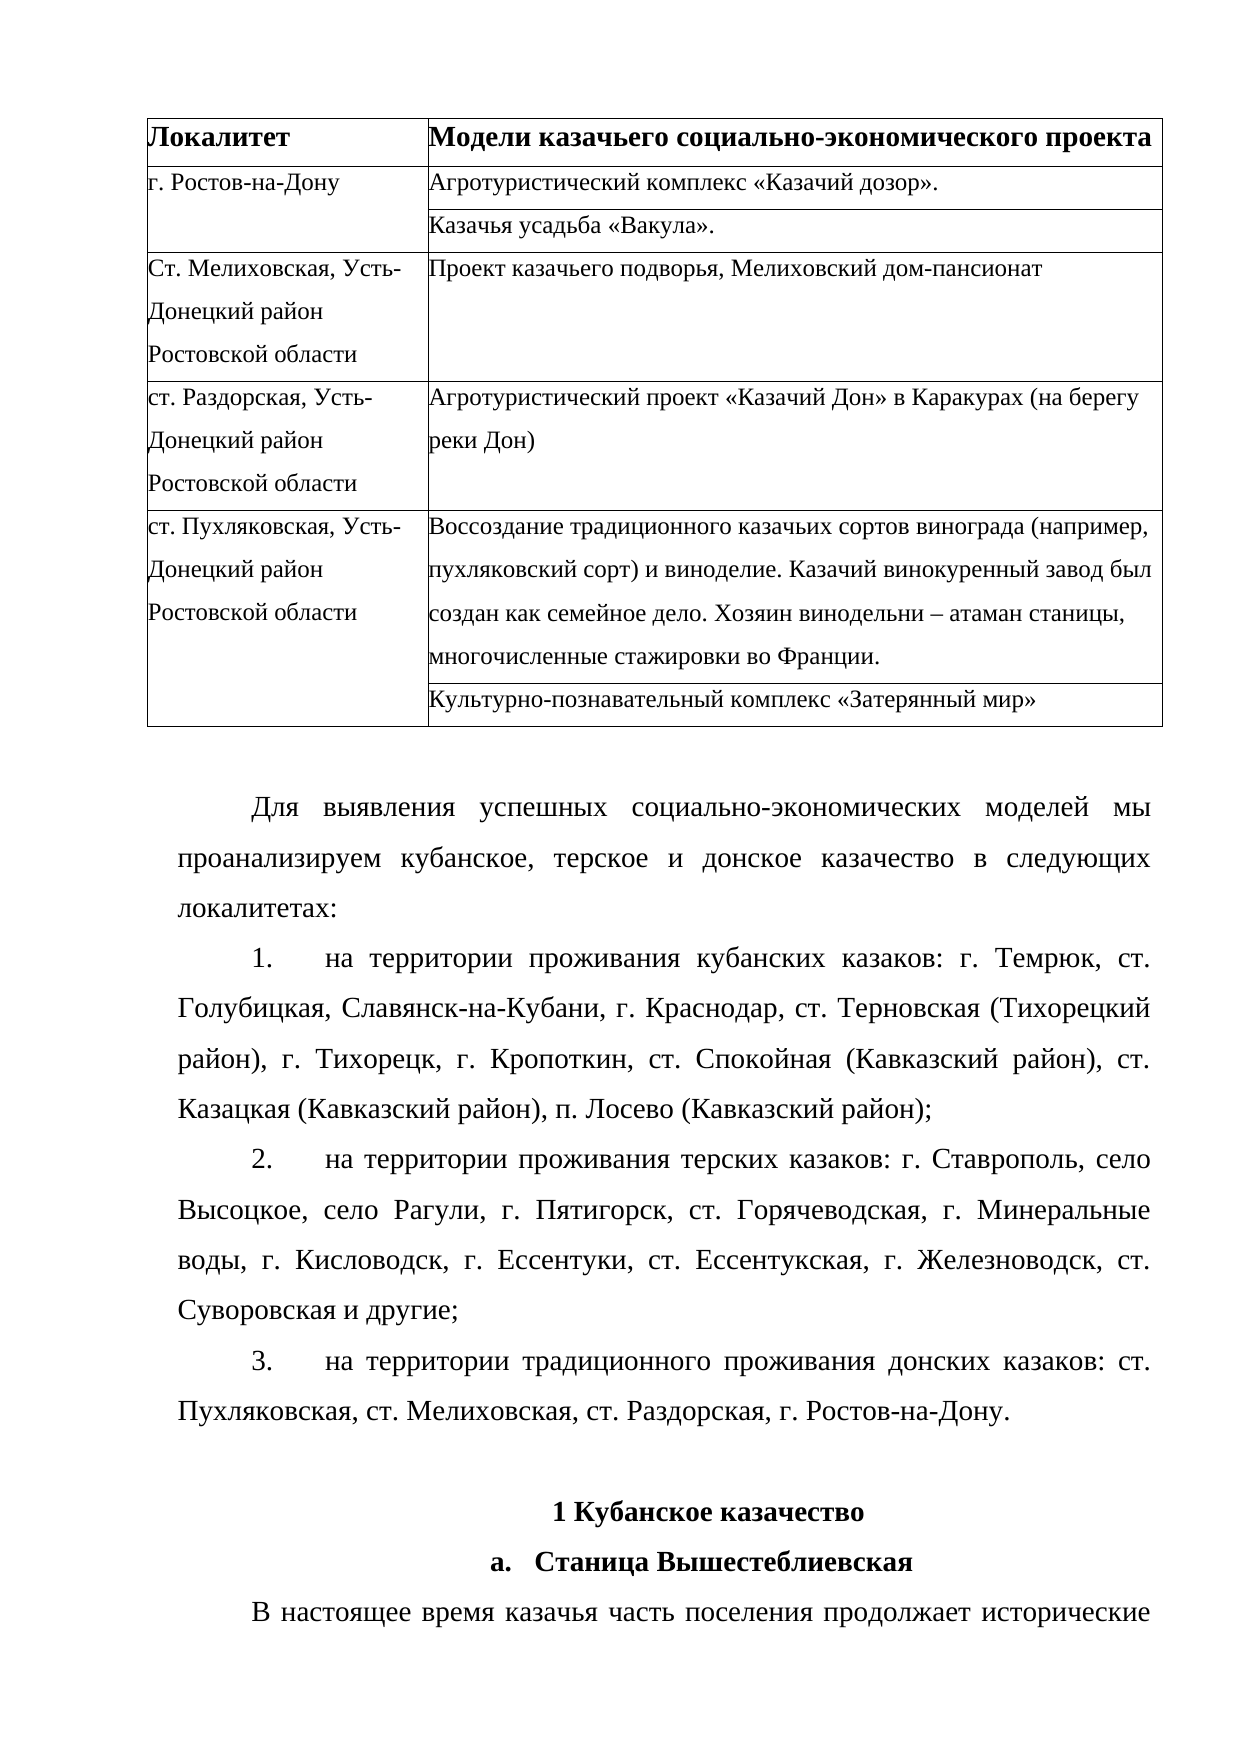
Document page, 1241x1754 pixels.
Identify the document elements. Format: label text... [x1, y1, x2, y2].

list на территории традиционного проживания донских казаков: ст. Пухляковская, ст. Мелиховская, ст. Раздорская, г. Ростов-на-Дону. [177, 1343, 1152, 1427]
list на территории проживания кубанских казаков: г. Темрюк, ст. Голубицкая, Славянск-на-Кубани, г. Краснодар, ст. Терновская (Тихорецкий район), г. Тихорецк, г. Кропоткин, ст. Спокойная (Кавказский район), ст. Казацкая (Кавказский район), п. Лосево (Кавказский район); [177, 940, 1152, 1125]
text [177, 1594, 1152, 1628]
text Для выявления успешных социально-экономических моделей мы проанализируем кубанское, терское и донское казачество в следующих локалитетах: [177, 789, 1152, 923]
table_cell Ст. Мелиховская, Усть-Донецкий район Ростовской области [148, 253, 428, 381]
list Станица Вышестеблиевская [251, 1544, 1152, 1578]
table_cell Агротуристический проект «Казачий Дон» в Каракурах (на берегу реки Дон) [429, 382, 1162, 510]
text 1 Кубанское казачество [265, 1494, 1152, 1527]
table_cell Культурно-познавательный комплекс «Затерянный мир» [429, 684, 1162, 726]
table_cell г. Ростов-на-Дону [148, 167, 428, 252]
table_header Модели казачьего социально-экономического проекта [429, 119, 1162, 166]
table_cell ст. Пухляковская, Усть-Донецкий район Ростовской области [148, 511, 428, 726]
table_cell Воссоздание традиционного казачьих сортов винограда (например, пухляковский сорт) и виноделие. Казачий винокуренный завод был создан как семейное дело. Хозяин винодельни – атаман станицы, многочисленные стажировки во Франции. [429, 511, 1162, 683]
table_cell Казачья усадьба «Вакула». [429, 210, 1162, 252]
table_cell ст. Раздорская, Усть-Донецкий район Ростовской области [148, 382, 428, 510]
list на территории проживания терских казаков: г. Ставрополь, село Высоцкое, село Рагули, г. Пятигорск, ст. Горячеводская, г. Минеральные воды, г. Кисловодск, г. Ессентуки, ст. Ессентукская, г. Железноводск, ст. Суворовская и другие; [177, 1142, 1152, 1326]
table_header Локалитет [148, 119, 428, 166]
table_cell Проект казачьего подворья, Мелиховский дом-пансионат [429, 253, 1162, 381]
table_cell Агротуристический комплекс «Казачий дозор». [429, 167, 1162, 209]
